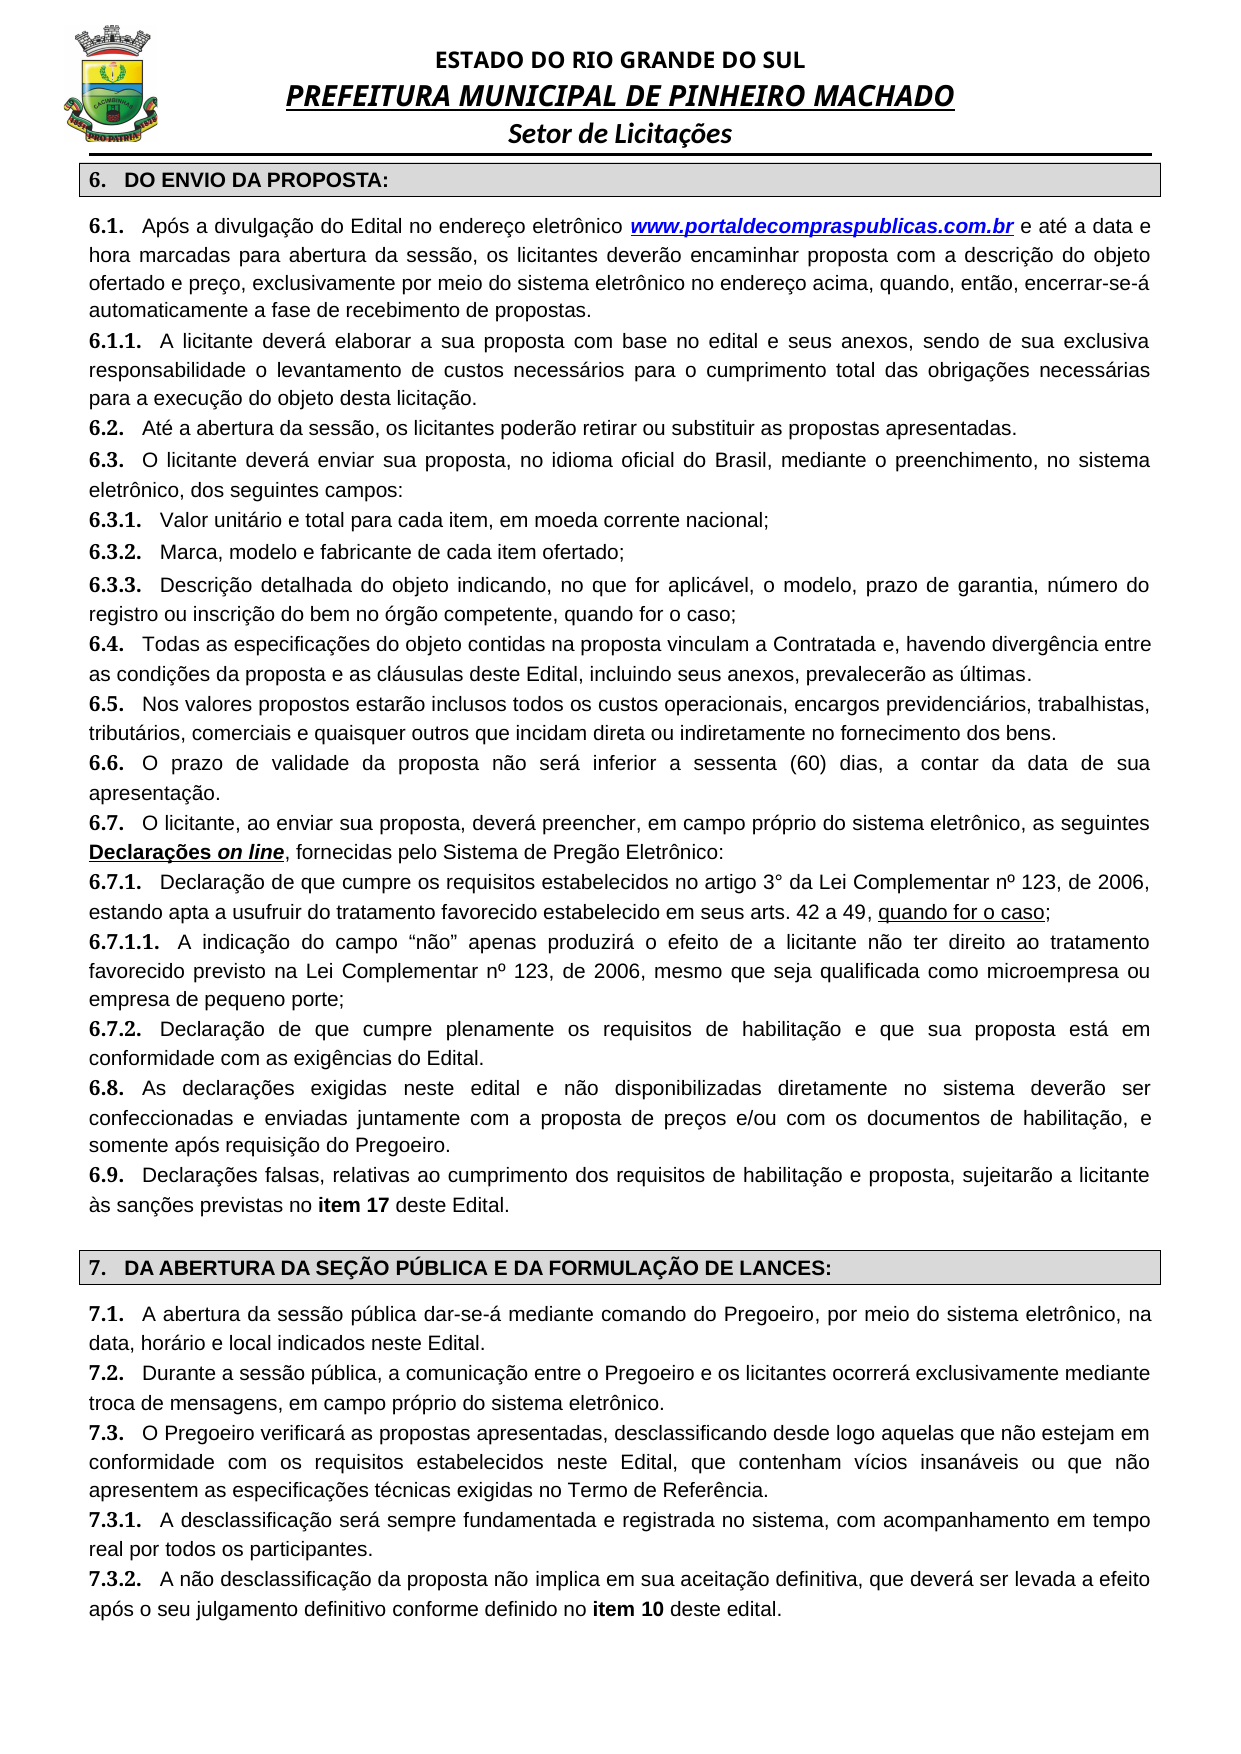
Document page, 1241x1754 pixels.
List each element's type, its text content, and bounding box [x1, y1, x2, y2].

list Todas as especificações do objeto contidas na proposta vinculam a Contratada e, havendo divergência entre as condições da proposta e as cláusulas deste Edital, incluindo seus anexos, prevalecerão as últimas. [89, 629, 1152, 686]
list DO ENVIO DA PROPOSTA: [80, 164, 1160, 196]
list Declaração de que cumpre os requisitos estabelecidos no artigo 3° da Lei Complementar nº 123, de 2006, estando apta a usufruir do tratamento favorecido estabelecido em seus arts. 42 a 49, quando for o caso; [89, 867, 1152, 923]
list Valor unitário e total para cada item, em moeda corrente nacional; [89, 505, 1152, 533]
list A desclassificação será sempre fundamentada e registrada no sistema, com acompanhamento em tempo real por todos os participantes. [89, 1505, 1152, 1561]
list Declaração de que cumpre plenamente os requisitos de habilitação e que sua proposta está em conformidade com as exigências do Edital. [89, 1014, 1152, 1070]
list O licitante, ao enviar sua proposta, deverá preencher, em campo próprio do sistema eletrônico, as seguintes Declarações on line, fornecidas pelo Sistema de Pregão Eletrônico: [89, 808, 1152, 864]
list O licitante deverá enviar sua proposta, no idioma oficial do Brasil, mediante o preenchimento, no sistema eletrônico, dos seguintes campos: [89, 445, 1152, 501]
list A licitante deverá elaborar a sua proposta com base no edital e seus anexos, sendo de sua exclusiva responsabilidade o levantamento de custos necessários para o cumprimento total das obrigações necessárias para a execução do objeto desta licitação. [89, 326, 1152, 409]
list DA ABERTURA DA SEÇÃO PÚBLICA E DA FORMULAÇÃO DE LANCES: [80, 1251, 1160, 1284]
list A indicação do campo “não” apenas produzirá o efeito de a licitante não ter direito ao tratamento favorecido previsto na Lei Complementar nº 123, de 2006, mesmo que seja qualificada como microempresa ou empresa de pequeno porte; [89, 927, 1152, 1010]
list Declarações falsas, relativas ao cumprimento dos requisitos de habilitação e proposta, sujeitarão a licitante às sanções previstas no item 17 deste Edital. [89, 1160, 1152, 1216]
list A não desclassificação da proposta não implica em sua aceitação definitiva, que deverá ser levada a efeito após o seu julgamento definitivo conforme definido no item 10 deste edital. [89, 1564, 1152, 1620]
list A abertura da sessão pública dar-se-á mediante comando do Pregoeiro, por meio do sistema eletrônico, na data, horário e local indicados neste Edital. [89, 1299, 1152, 1355]
list As declarações exigidas neste edital e não disponibilizadas diretamente no sistema deverão ser confeccionadas e enviadas juntamente com a proposta de preços e/ou com os documentos de habilitação, e somente após requisição do Pregoeiro. [89, 1073, 1152, 1157]
list Marca, modelo e fabricante de cada item ofertado; [89, 537, 1152, 566]
list Descrição detalhada do objeto indicando, no que for aplicável, o modelo, prazo de garantia, número do registro ou inscrição do bem no órgão competente, quando for o caso; [89, 570, 1152, 626]
list O prazo de validade da proposta não será inferior a sessenta (60) dias, a contar da data de sua apresentação. [89, 748, 1152, 804]
list Durante a sessão pública, a comunicação entre o Pregoeiro e os licitantes ocorrerá exclusivamente mediante troca de mensagens, em campo próprio do sistema eletrônico. [89, 1358, 1152, 1414]
list O Pregoeiro verificará as propostas apresentadas, desclassificando desde logo aquelas que não estejam em conformidade com os requisitos estabelecidos neste Edital, que contenham vícios insanáveis ou que não apresentem as especificações técnicas exigidas no Termo de Referência. [89, 1418, 1152, 1501]
picture [63, 25, 158, 142]
list Até a abertura da sessão, os licitantes poderão retirar ou substituir as propostas apresentadas. [89, 413, 1152, 441]
list Após a divulgação do Edital no endereço eletrônico www.portaldecompraspublicas.com.br e até a data e hora marcadas para abertura da sessão, os licitantes deverão encaminhar proposta com a descrição do objeto ofertado e preço, exclusivamente por meio do sistema eletrônico no endereço acima, quando, então, encerrar-se-á automaticamente a fase de recebimento de propostas. [89, 211, 1152, 322]
list Nos valores propostos estarão inclusos todos os custos operacionais, encargos previdenciários, trabalhistas, tributários, comerciais e quaisquer outros que incidam direta ou indiretamente no fornecimento dos bens. [89, 689, 1152, 745]
